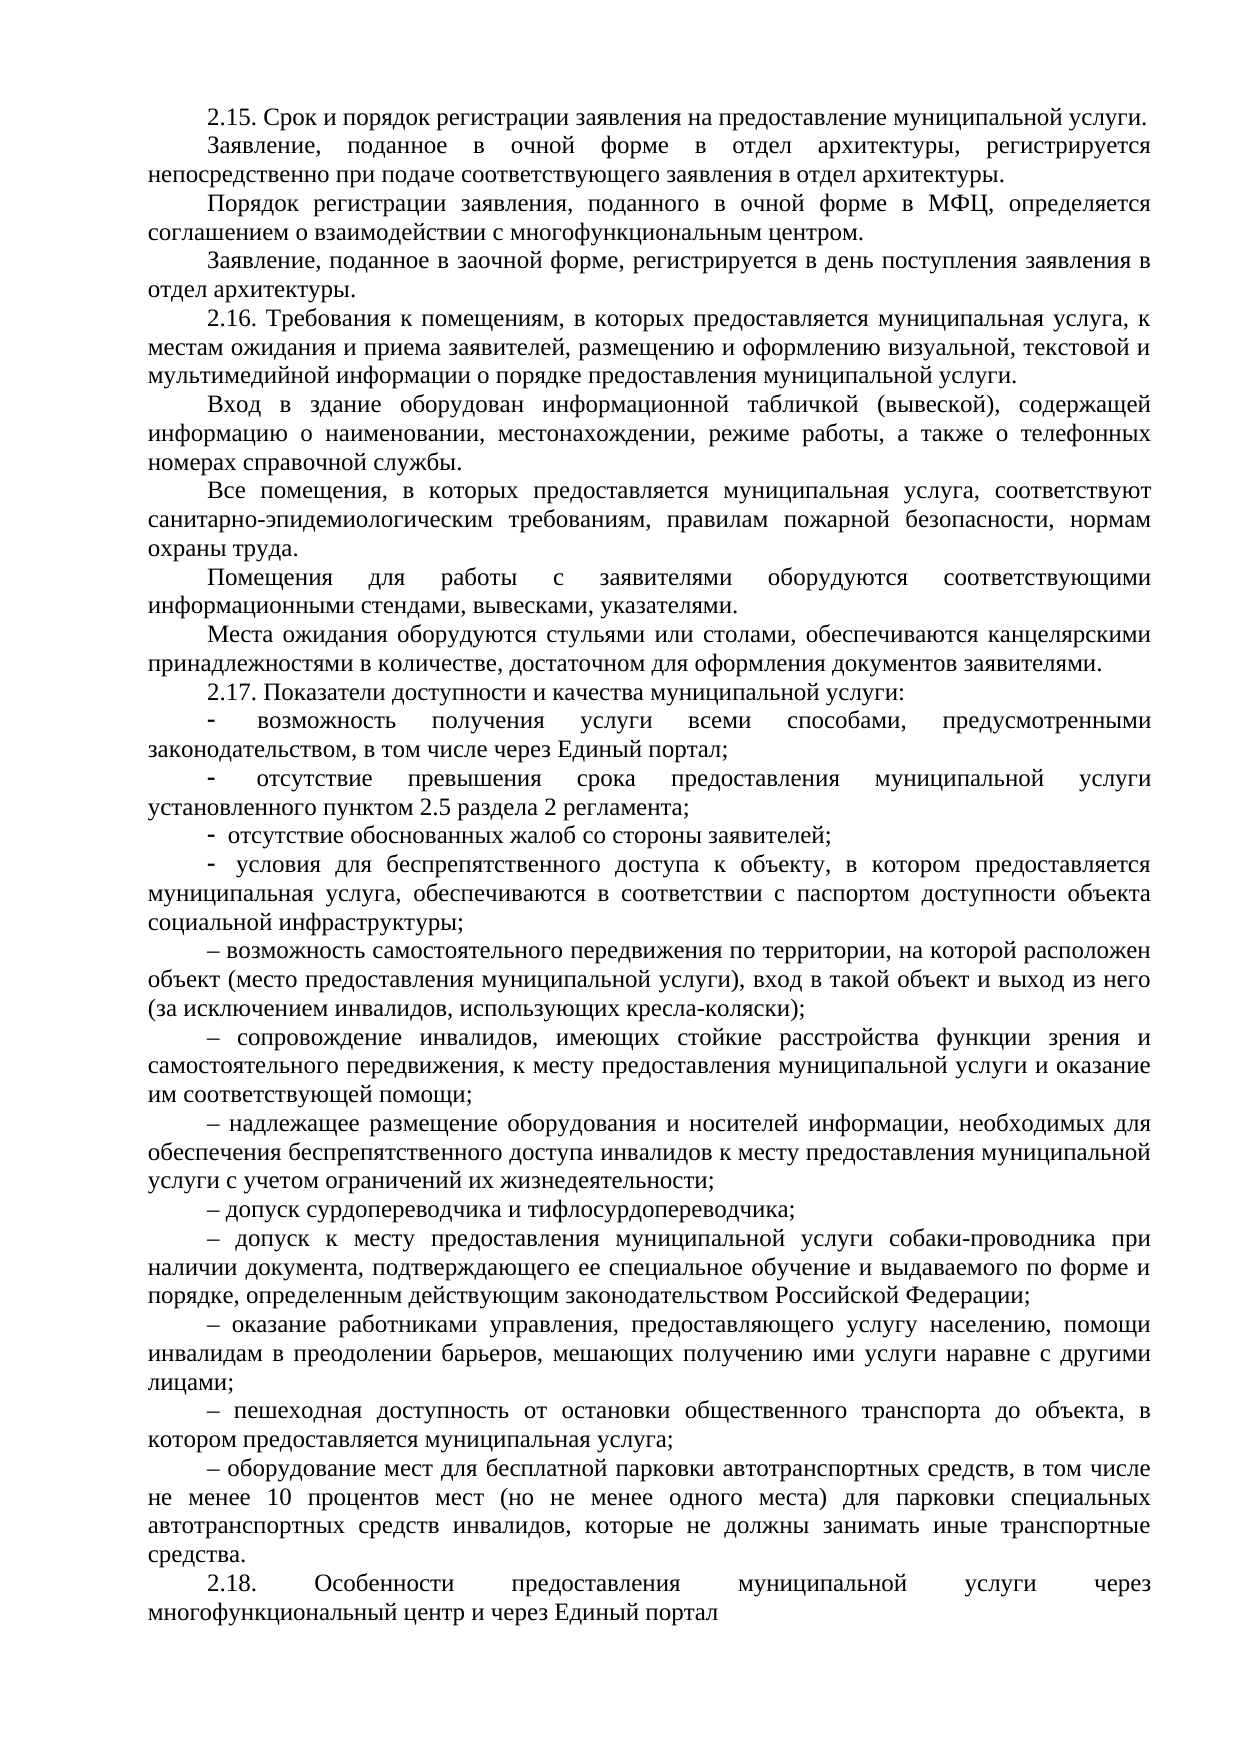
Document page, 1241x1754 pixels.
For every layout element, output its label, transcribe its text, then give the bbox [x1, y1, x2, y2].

text – возможность самостоятельного передвижения по территории, на которой расположен объект (место предоставления муниципальной услуги), вход в такой объект и выход из него (за исключением инвалидов, использующих кресла-коляски); [148, 936, 1152, 1022]
text Порядок регистрации заявления, поданного в очной форме в МФЦ, определяется соглашением о взаимодействии с многофункциональным центром. [148, 188, 1152, 246]
text Вход в здание оборудован информационной табличкой (вывеской), содержащей информацию о наименовании, местонахождении, режиме работы, а также о телефонных номерах справочной службы. [148, 389, 1152, 476]
text 2.18. Особенности предоставления муниципальной услуги через многофункциональный центр и через Единый портал [148, 1568, 1152, 1626]
list условия для беспрепятственного доступа к объекту, в котором предоставляется муниципальная услуга, обеспечиваются в соответствии с паспортом доступности объекта социальной инфраструктуры; [148, 849, 1152, 936]
text – надлежащее размещение оборудования и носителей информации, необходимых для обеспечения беспрепятственного доступа инвалидов к месту предоставления муниципальной услуги с учетом ограничений их жизнедеятельности; [148, 1108, 1152, 1194]
list отсутствие превышения срока предоставления муниципальной услуги установленного пунктом 2.5 раздела 2 регламента; [148, 763, 1152, 821]
text Все помещения, в которых предоставляется муниципальная услуга, соответствуют санитарно-эпидемиологическим требованиям, правилам пожарной безопасности, нормам охраны труда. [148, 476, 1152, 562]
text – допуск к месту предоставления муниципальной услуги собаки-проводника при наличии документа, подтверждающего ее специальное обучение и выдаваемого по форме и порядке, определенным действующим законодательством Российской Федерации; [148, 1223, 1152, 1309]
text Заявление, поданное в заочной форме, регистрируется в день поступления заявления в отдел архитектуры. [148, 246, 1152, 303]
text – оборудование мест для бесплатной парковки автотранспортных средств, в том числе не менее 10 процентов мест (но не менее одного места) для парковки специальных автотранспортных средств инвалидов, которые не должны занимать иные транспортные средства. [148, 1453, 1152, 1568]
list отсутствие обоснованных жалоб со стороны заявителей; [148, 821, 1152, 849]
text – оказание работниками управления, предоставляющего услугу населению, помощи инвалидам в преодолении барьеров, мешающих получению ими услуги наравне с другими лицами; [148, 1309, 1152, 1396]
text – сопровождение инвалидов, имеющих стойкие расстройства функции зрения и самостоятельного передвижения, к месту предоставления муниципальной услуги и оказание им соответствующей помощи; [148, 1022, 1152, 1108]
text Места ожидания оборудуются стульями или столами, обеспечиваются канцелярскими принадлежностями в количестве, достаточном для оформления документов заявителями. [148, 619, 1152, 677]
text 2.15. Срок и порядок регистрации заявления на предоставление муниципальной услуги. [148, 102, 1152, 131]
text Заявление, поданное в очной форме в отдел архитектуры, регистрируется непосредственно при подаче соответствующего заявления в отдел архитектуры. [148, 131, 1152, 188]
text – пешеходная доступность от остановки общественного транспорта до объекта, в котором предоставляется муниципальная услуга; [148, 1396, 1152, 1453]
list возможность получения услуги всеми способами, предусмотренными законодательством, в том числе через Единый портал; [148, 706, 1152, 763]
text – допуск сурдопереводчика и тифлосурдопереводчика; [148, 1194, 1152, 1223]
text 2.16. Требования к помещениям, в которых предоставляется муниципальная услуга, к местам ожидания и приема заявителей, размещению и оформлению визуальной, текстовой и мультимедийной информации о порядке предоставления муниципальной услуги. [148, 303, 1152, 389]
text 2.17. Показатели доступности и качества муниципальной услуги: [148, 677, 1152, 706]
text Помещения для работы с заявителями оборудуются соответствующими информационными стендами, вывесками, указателями. [148, 562, 1152, 619]
